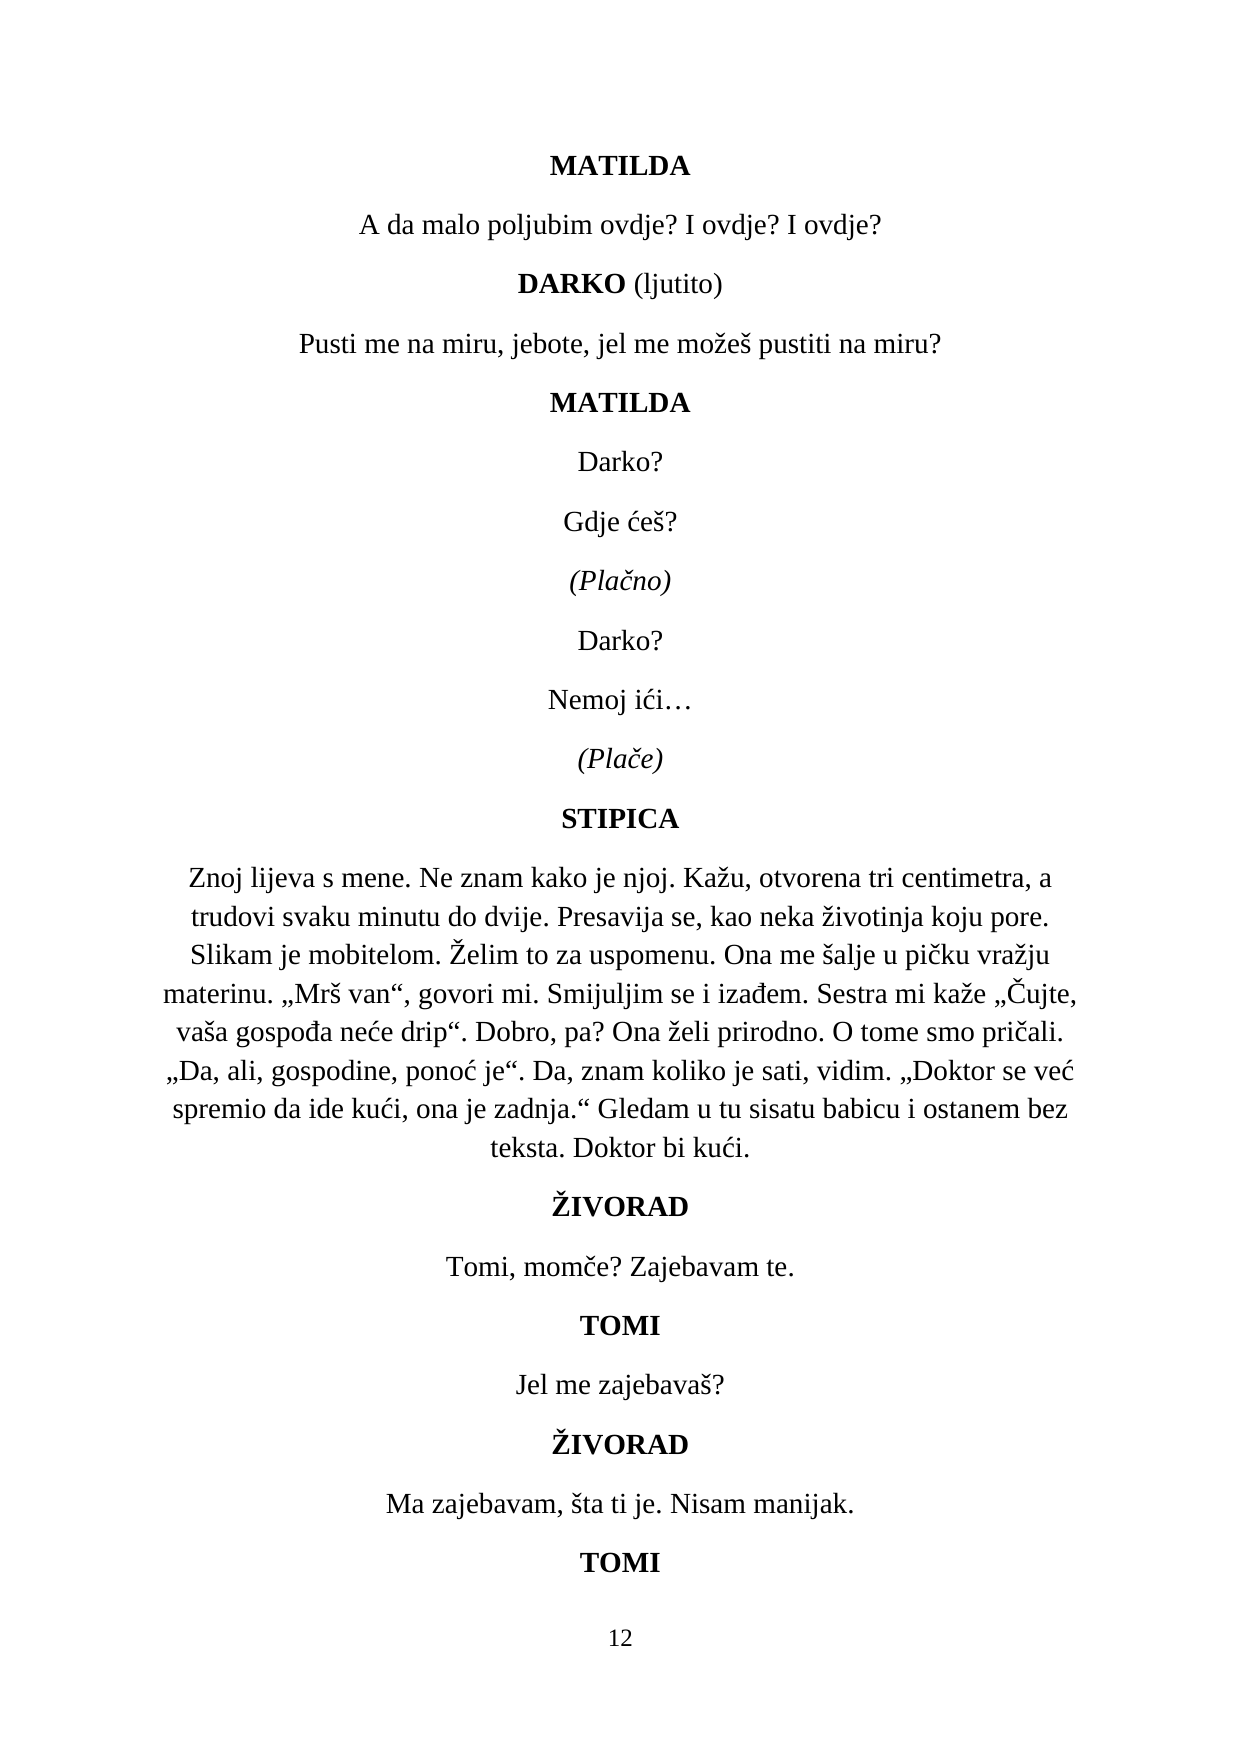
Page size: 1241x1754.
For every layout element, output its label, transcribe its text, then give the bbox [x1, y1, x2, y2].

text Ma zajebavam, šta ti je. Nisam manijak. [148, 1486, 1093, 1520]
text Jel me zajebavaš? [148, 1367, 1093, 1401]
text ŽIVORAD [148, 1189, 1093, 1223]
text STIPICA [148, 801, 1093, 834]
text (Plače) [148, 741, 1093, 775]
text Znoj lijeva s mene. Ne znam kako je njoj. Kažu, otvorena tri centimetra, a trudovi svaku minutu do dvije. Presavija se, kao neka životinja koju pore. Slikam je mobitelom. Želim to za uspomenu. Ona me šalje u pičku vražju materinu. „Mrš van“, govori mi. Smijuljim se i izađem. Sestra mi kaže „Čujte, vaša gospođa neće drip“. Dobro, pa? Ona želi prirodno. O tome smo pričali. „Da, ali, gospodine, ponoć je“. Da, znam koliko je sati, vidim. „Doktor se već spremio da ide kući, ona je zadnja.“ Gledam u tu sisatu babicu i ostanem bez teksta. Doktor bi kući. [148, 860, 1093, 1163]
text Tomi, momče? Zajebavam te. [148, 1249, 1093, 1282]
text MATILDA [148, 148, 1093, 181]
text Nemoj ići… [148, 682, 1093, 716]
text (Plačno) [148, 563, 1093, 597]
text TOMI [148, 1546, 1093, 1579]
text Darko? [148, 623, 1093, 656]
text TOMI [148, 1308, 1093, 1342]
text ŽIVORAD [148, 1427, 1093, 1460]
text A da malo poljubim ovdje? I ovdje? I ovdje? [148, 207, 1093, 241]
text Darko? [148, 444, 1093, 478]
text MATILDA [148, 385, 1093, 419]
text Gdje ćeš? [148, 504, 1093, 537]
text DARKO (ljutito) [148, 266, 1093, 300]
text Pusti me na miru, jebote, jel me možeš pustiti na miru? [148, 326, 1093, 359]
